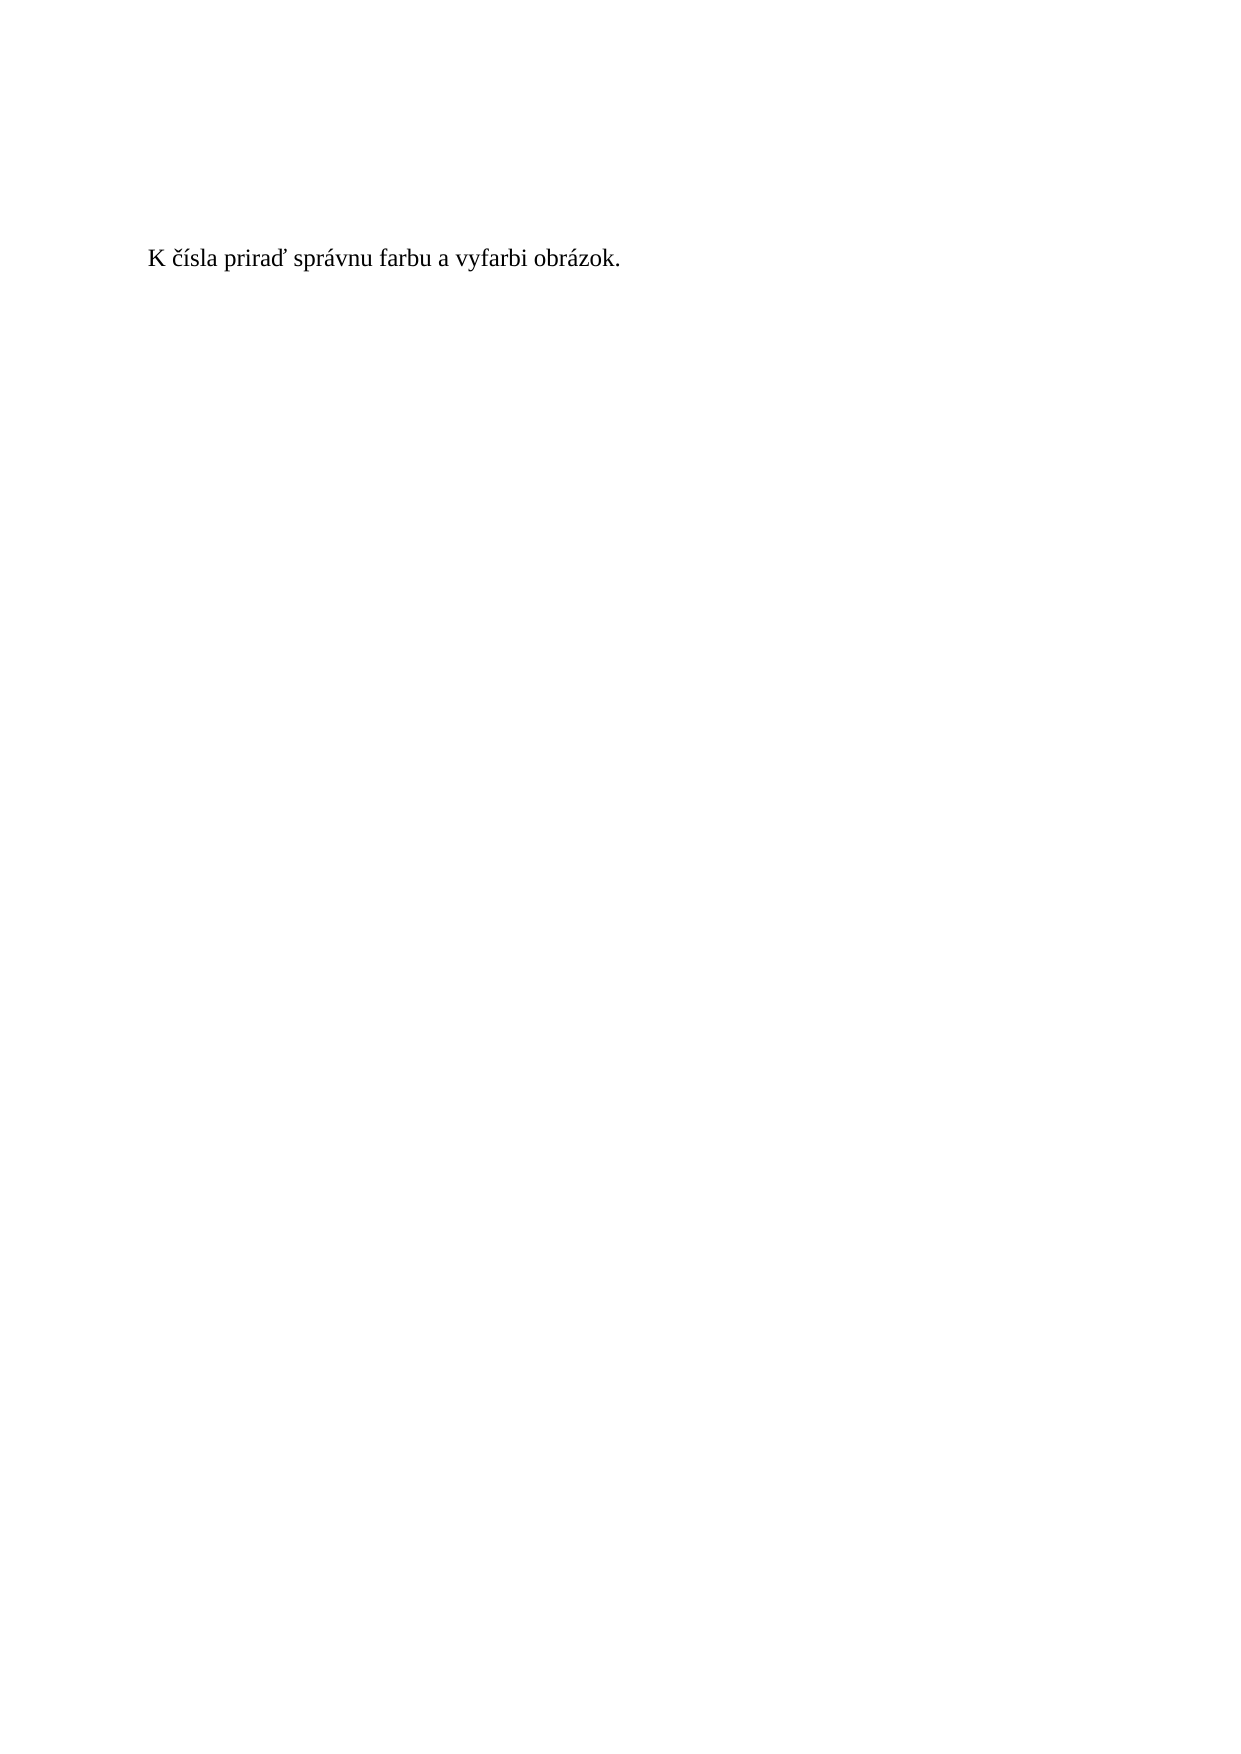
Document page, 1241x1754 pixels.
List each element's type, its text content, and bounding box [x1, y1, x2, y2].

text K čísla priraď správnu farbu a vyfarbi obrázok. [148, 243, 1093, 272]
